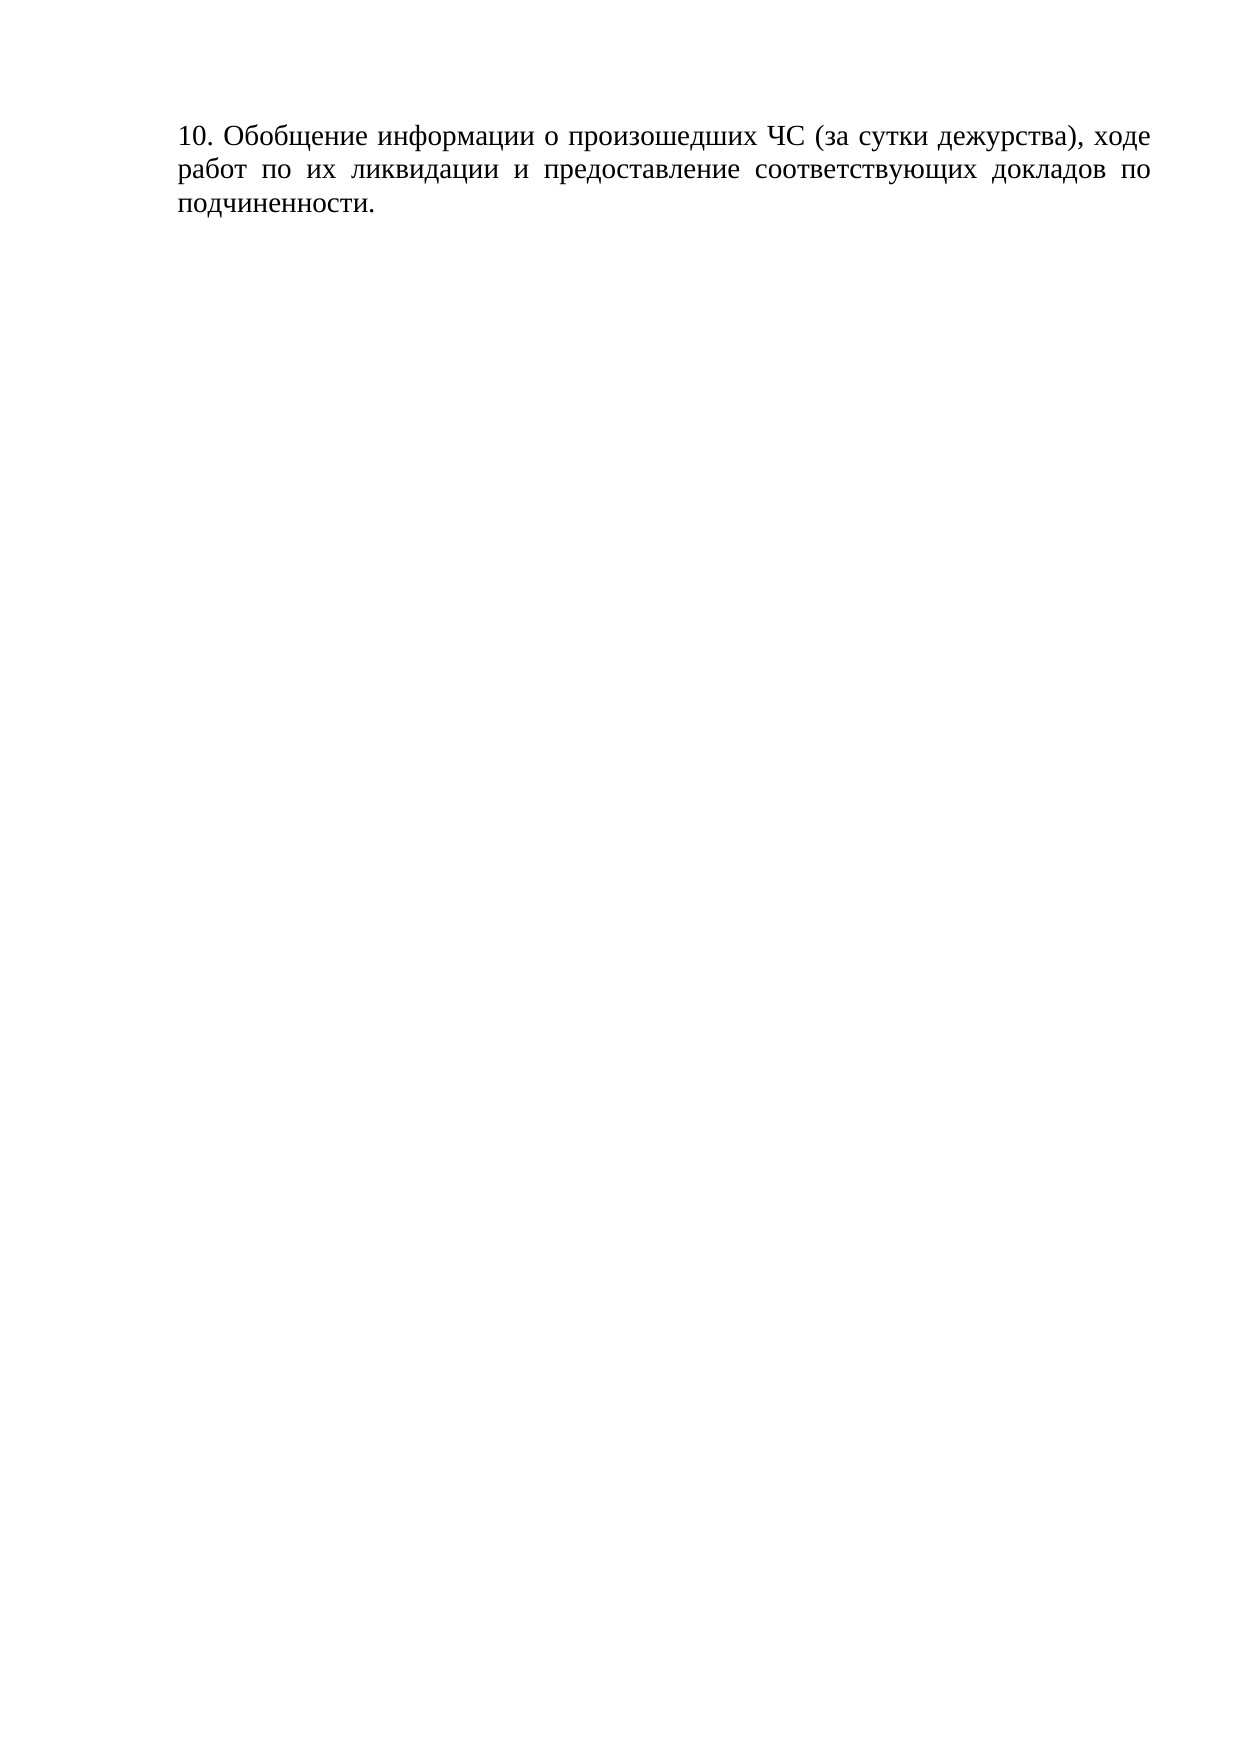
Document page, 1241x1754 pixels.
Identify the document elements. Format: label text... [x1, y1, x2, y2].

text 10. Обобщение информации о произошедших ЧС (за сутки дежурства), ходе работ по их ликвидации и предоставление соответствующих докладов по подчиненности. [177, 118, 1152, 219]
